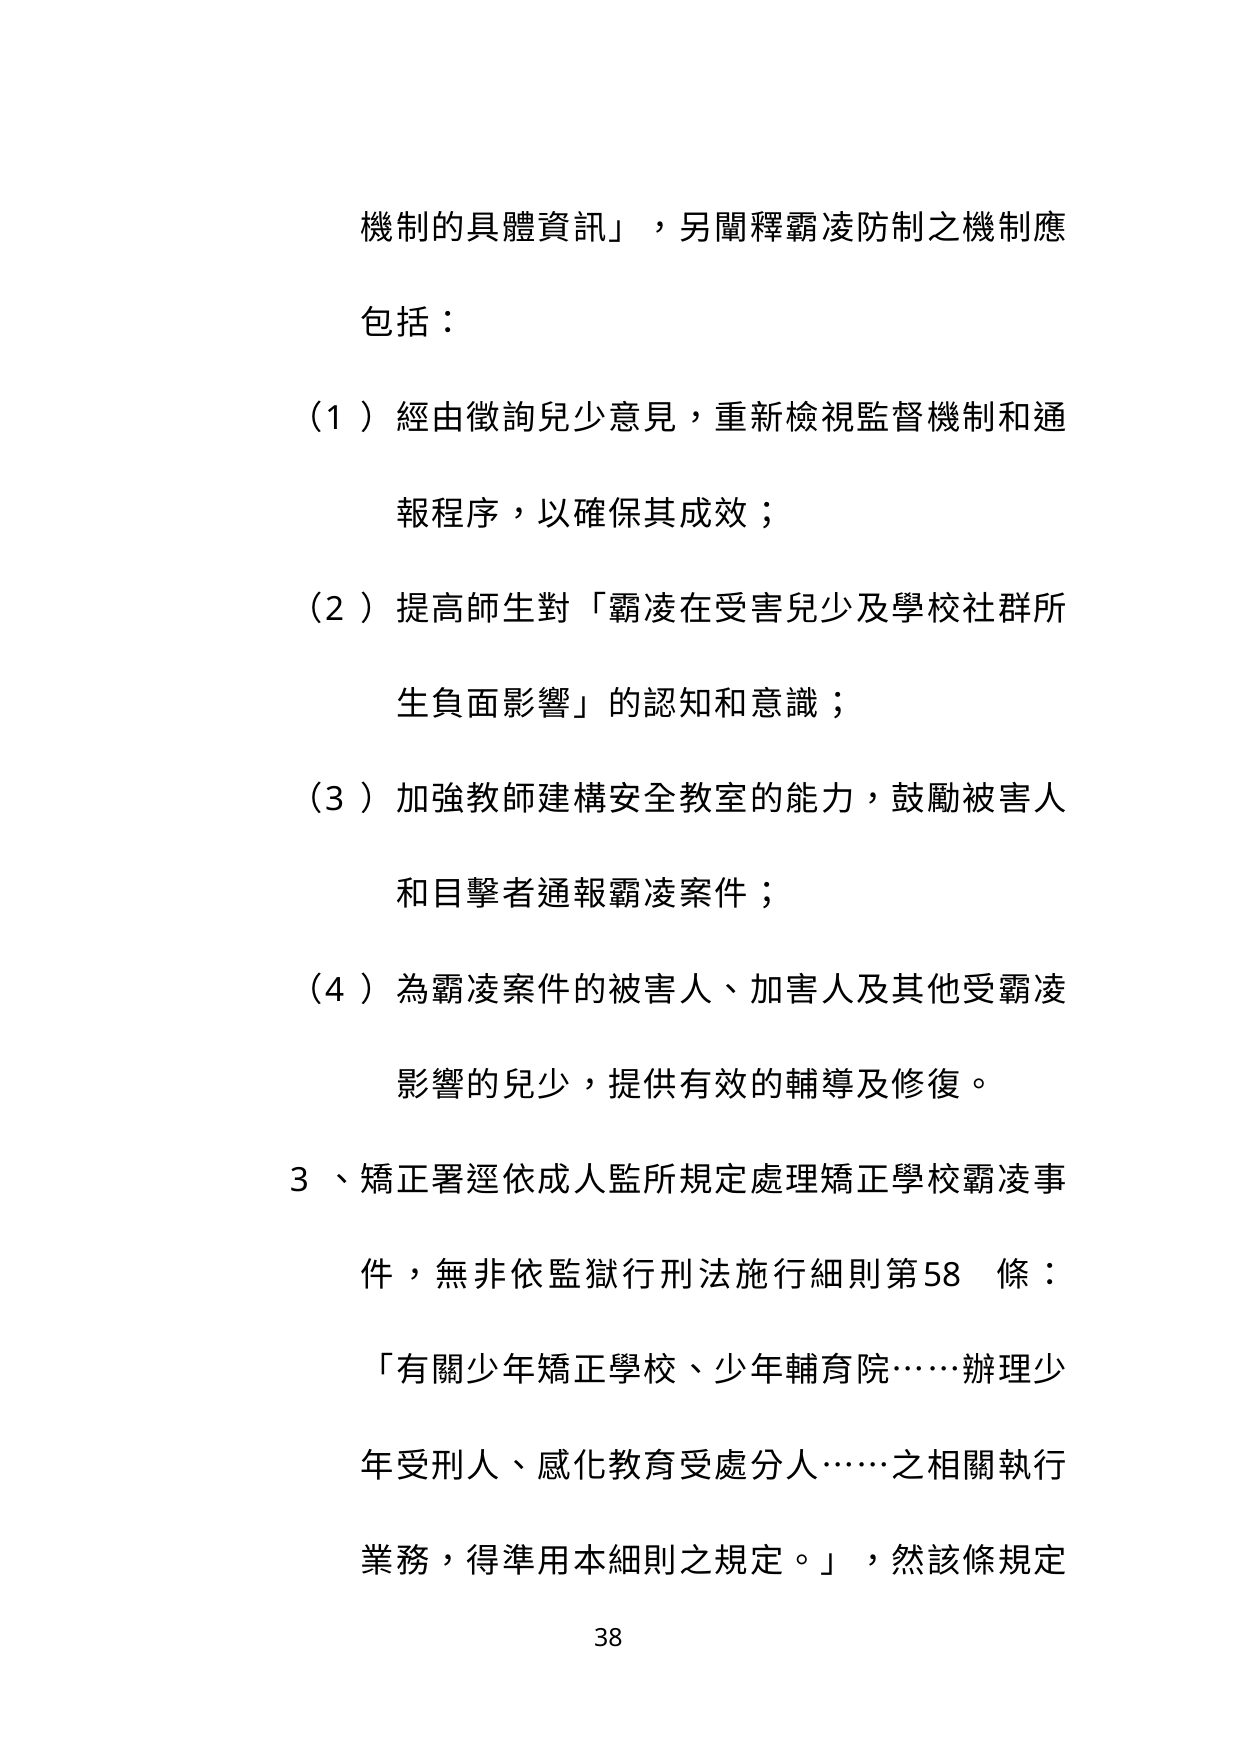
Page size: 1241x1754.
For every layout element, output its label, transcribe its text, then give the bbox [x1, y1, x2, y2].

subtitle 加強教師建構安全教室的能力，鼓勵被害人和目擊者通報霸凌案件； [272, 748, 1069, 939]
subtitle 提高師生對「霸凌在受害兒少及學校社群所生負面影響」的認知和意識； [272, 558, 1069, 748]
subtitle 為霸凌案件的被害人、加害人及其他受霸凌影響的兒少，提供有效的輔導及修復。 [272, 939, 1069, 1129]
subtitle 經由徵詢兒少意見，重新檢視監督機制和通報程序，以確保其成效； [272, 368, 1069, 558]
